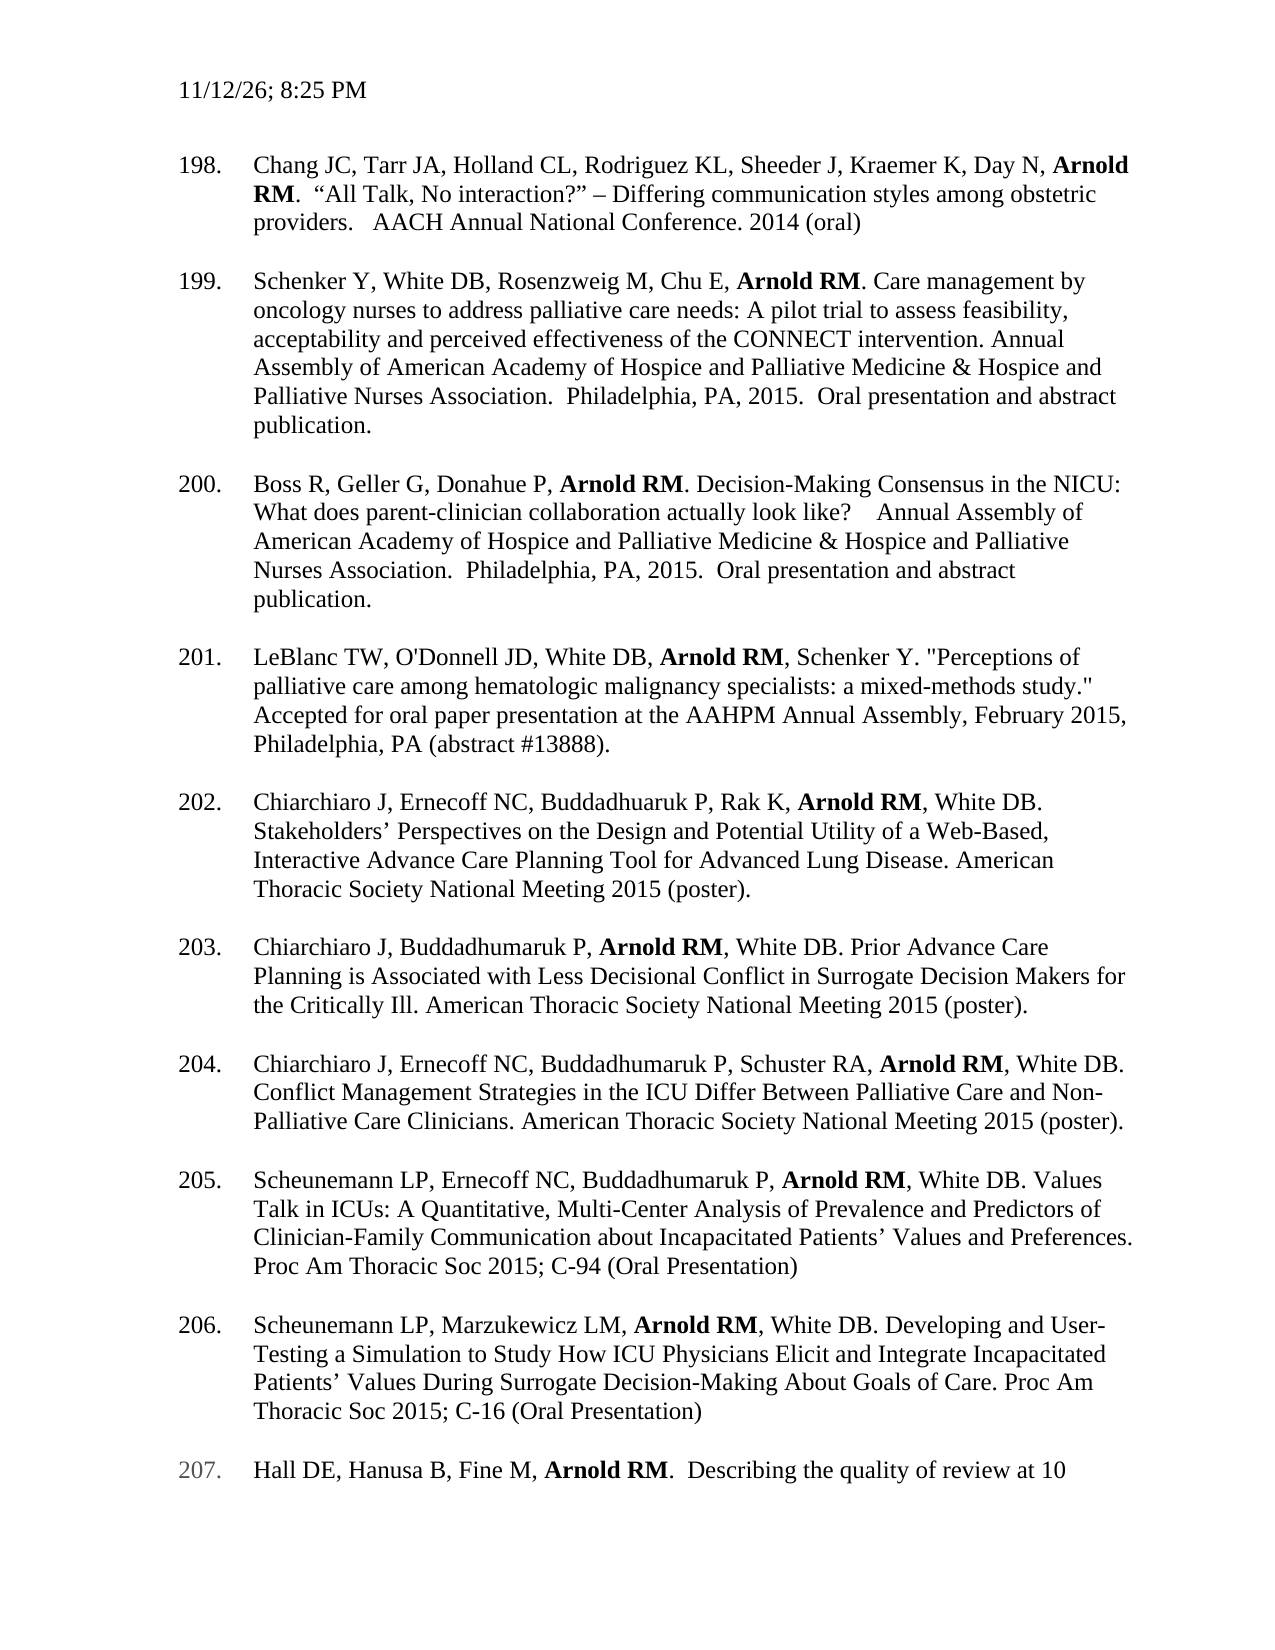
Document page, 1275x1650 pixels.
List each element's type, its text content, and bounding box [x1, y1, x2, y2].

list Boss R, Geller G, Donahue P, Arnold RM. Decision-Making Consensus in the NICU: What does parent-clinician collaboration actually look like? Annual Assembly of American Academy of Hospice and Palliative Medicine & Hospice and Palliative Nurses Association. Philadelphia, PA, 2015. Oral presentation and abstract publication. [178, 469, 1134, 612]
list Scheunemann LP, Ernecoff NC, Buddadhumaruk P, Arnold RM, White DB. Values Talk in ICUs: A Quantitative, Multi-Center Analysis of Prevalence and Predictors of Clinician-Family Communication about Incapacitated Patients’ Values and Preferences. Proc Am Thoracic Soc 2015; C-94 (Oral Presentation) [178, 1165, 1134, 1280]
list LeBlanc TW, O'Donnell JD, White DB, Arnold RM, Schenker Y. "Perceptions of palliative care among hematologic malignancy specialists: a mixed-methods study." Accepted for oral paper presentation at the AAHPM Annual Assembly, February 2015, Philadelphia, PA (abstract #13888). [178, 642, 1134, 757]
list Schenker Y, White DB, Rosenzweig M, Chu E, Arnold RM. Care management by oncology nurses to address palliative care needs: A pilot trial to assess feasibility, acceptability and perceived effectiveness of the CONNECT intervention. Annual Assembly of American Academy of Hospice and Palliative Medicine & Hospice and Palliative Nurses Association. Philadelphia, PA, 2015. Oral presentation and abstract publication. [178, 266, 1134, 439]
list Chiarchiaro J, Ernecoff NC, Buddadhuaruk P, Rak K, Arnold RM, White DB. Stakeholders’ Perspectives on the Design and Potential Utility of a Web-Based, Interactive Advance Care Planning Tool for Advanced Lung Disease. American Thoracic Society National Meeting 2015 (poster). [178, 787, 1134, 902]
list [178, 1455, 1134, 1484]
list Chang JC, Tarr JA, Holland CL, Rodriguez KL, Sheeder J, Kraemer K, Day N, Arnold RM. “All Talk, No interaction?” – Differing communication styles among obstetric providers. AACH Annual National Conference. 2014 (oral) [178, 150, 1134, 236]
list Scheunemann LP, Marzukewicz LM, Arnold RM, White DB. Developing and User-Testing a Simulation to Study How ICU Physicians Elicit and Integrate Incapacitated Patients’ Values During Surrogate Decision-Making About Goals of Care. Proc Am Thoracic Soc 2015; C-16 (Oral Presentation) [178, 1310, 1134, 1425]
list Chiarchiaro J, Ernecoff NC, Buddadhumaruk P, Schuster RA, Arnold RM, White DB. Conflict Management Strategies in the ICU Differ Between Palliative Care and Non-Palliative Care Clinicians. American Thoracic Society National Meeting 2015 (poster). [178, 1049, 1134, 1135]
list Chiarchiaro J, Buddadhumaruk P, Arnold RM, White DB. Prior Advance Care Planning is Associated with Less Decisional Conflict in Surrogate Decision Makers for the Critically Ill. American Thoracic Society National Meeting 2015 (poster). [178, 932, 1134, 1019]
